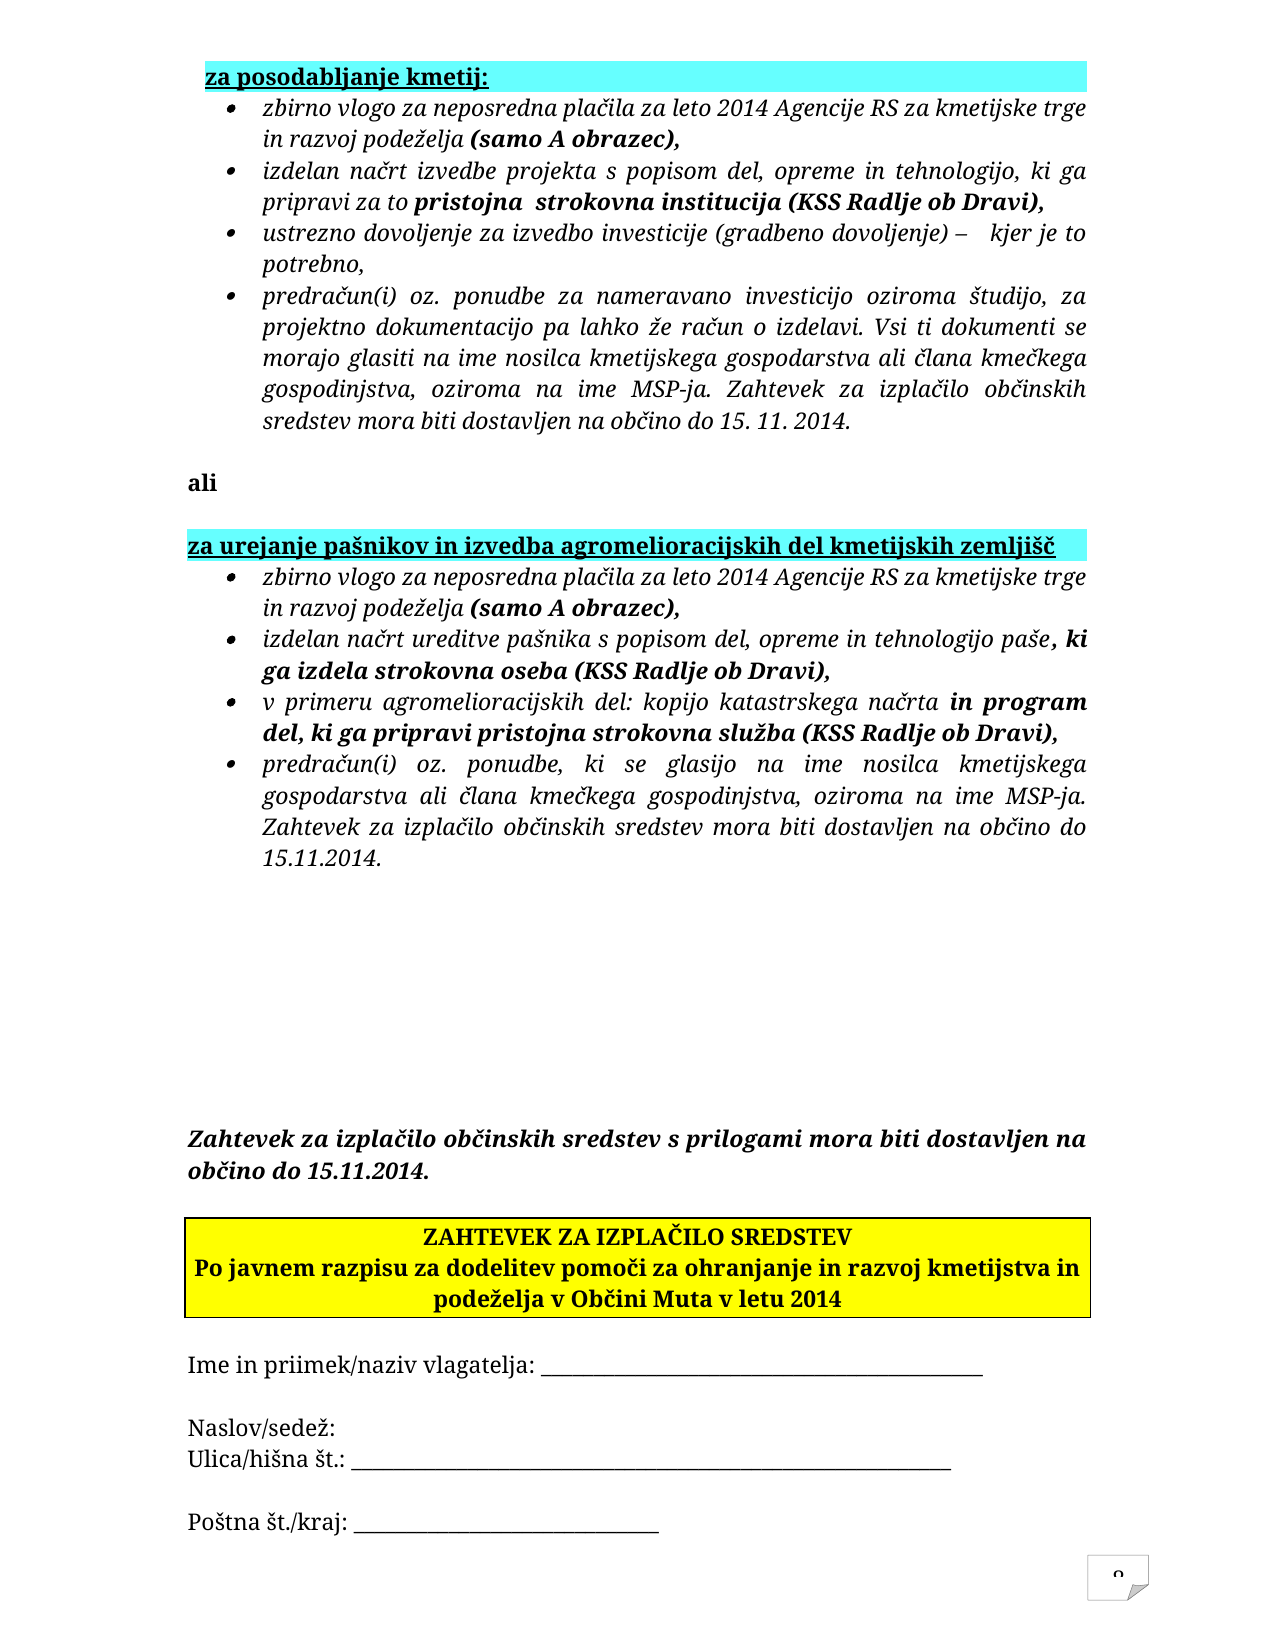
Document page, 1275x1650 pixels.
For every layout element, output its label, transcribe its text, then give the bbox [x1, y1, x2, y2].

subtitle Ime in priimek/naziv vlagatelja: __________________________________________ [187, 1349, 1087, 1381]
list predračun(i) oz. ponudbe za nameravano investicijo oziroma študijo, za projektno dokumentacijo pa lahko že račun o izdelavi. Vsi ti dokumenti se morajo glasiti na ime nosilca kmetijskega gospodarstva ali člana kmečkega gospodinjstva, oziroma na ime MSP-ja. Zahtevek za izplačilo občinskih sredstev mora biti dostavljen na občino do 15. 11. 2014. [225, 279, 1087, 436]
list izdelan načrt izvedbe projekta s popisom del, opreme in tehnologijo, ki ga pripravi za to pristojna strokovna institucija (KSS Radlje ob Dravi), [225, 154, 1087, 217]
list ustrezno dovoljenje za izvedbo investicije (gradbeno dovoljenje) – kjer je to potrebno, [225, 217, 1087, 279]
text ZAHTEVEK ZA IZPLAČILO SREDSTEV [186, 1219, 1090, 1248]
text Naslov/sedež: [187, 1412, 1087, 1443]
text ali [187, 467, 1087, 498]
text Ulica/hišna št.: _________________________________________________________ [187, 1443, 1087, 1474]
list zbirno vlogo za neposredna plačila za leto 2014 Agencije RS za kmetijske trge in razvoj podeželja (samo A obrazec), [225, 92, 1087, 154]
list izdelan načrt ureditve pašnika s popisom del, opreme in tehnologijo paše, ki ga izdela strokovna oseba (KSS Radlje ob Dravi), [225, 623, 1087, 686]
text za urejanje pašnikov in izvedba agromelioracijskih del kmetijskih zemljišč [187, 529, 1087, 561]
text Zahtevek za izplačilo občinskih sredstev s prilogami mora biti dostavljen na občino do 15.11.2014. [187, 1123, 1087, 1186]
list predračun(i) oz. ponudbe, ki se glasijo na ime nosilca kmetijskega gospodarstva ali člana kmečkega gospodinjstva, oziroma na ime MSP-ja. Zahtevek za izplačilo občinskih sredstev mora biti dostavljen na občino do 15.11.2014. [225, 748, 1087, 873]
text Po javnem razpisu za dodelitev pomoči za ohranjanje in razvoj kmetijstva in podeželja v Občini Muta v letu 2014 [186, 1248, 1090, 1317]
list zbirno vlogo za neposredna plačila za leto 2014 Agencije RS za kmetijske trge in razvoj podeželja (samo A obrazec), [225, 561, 1087, 623]
text za posodabljanje kmetij: [205, 61, 1087, 92]
text Poštna št./kraj: _____________________________ [187, 1506, 1087, 1537]
list v primeru agromelioracijskih del: kopijo katastrskega načrta in program del, ki ga pripravi pristojna strokovna služba (KSS Radlje ob Dravi), [225, 686, 1087, 748]
